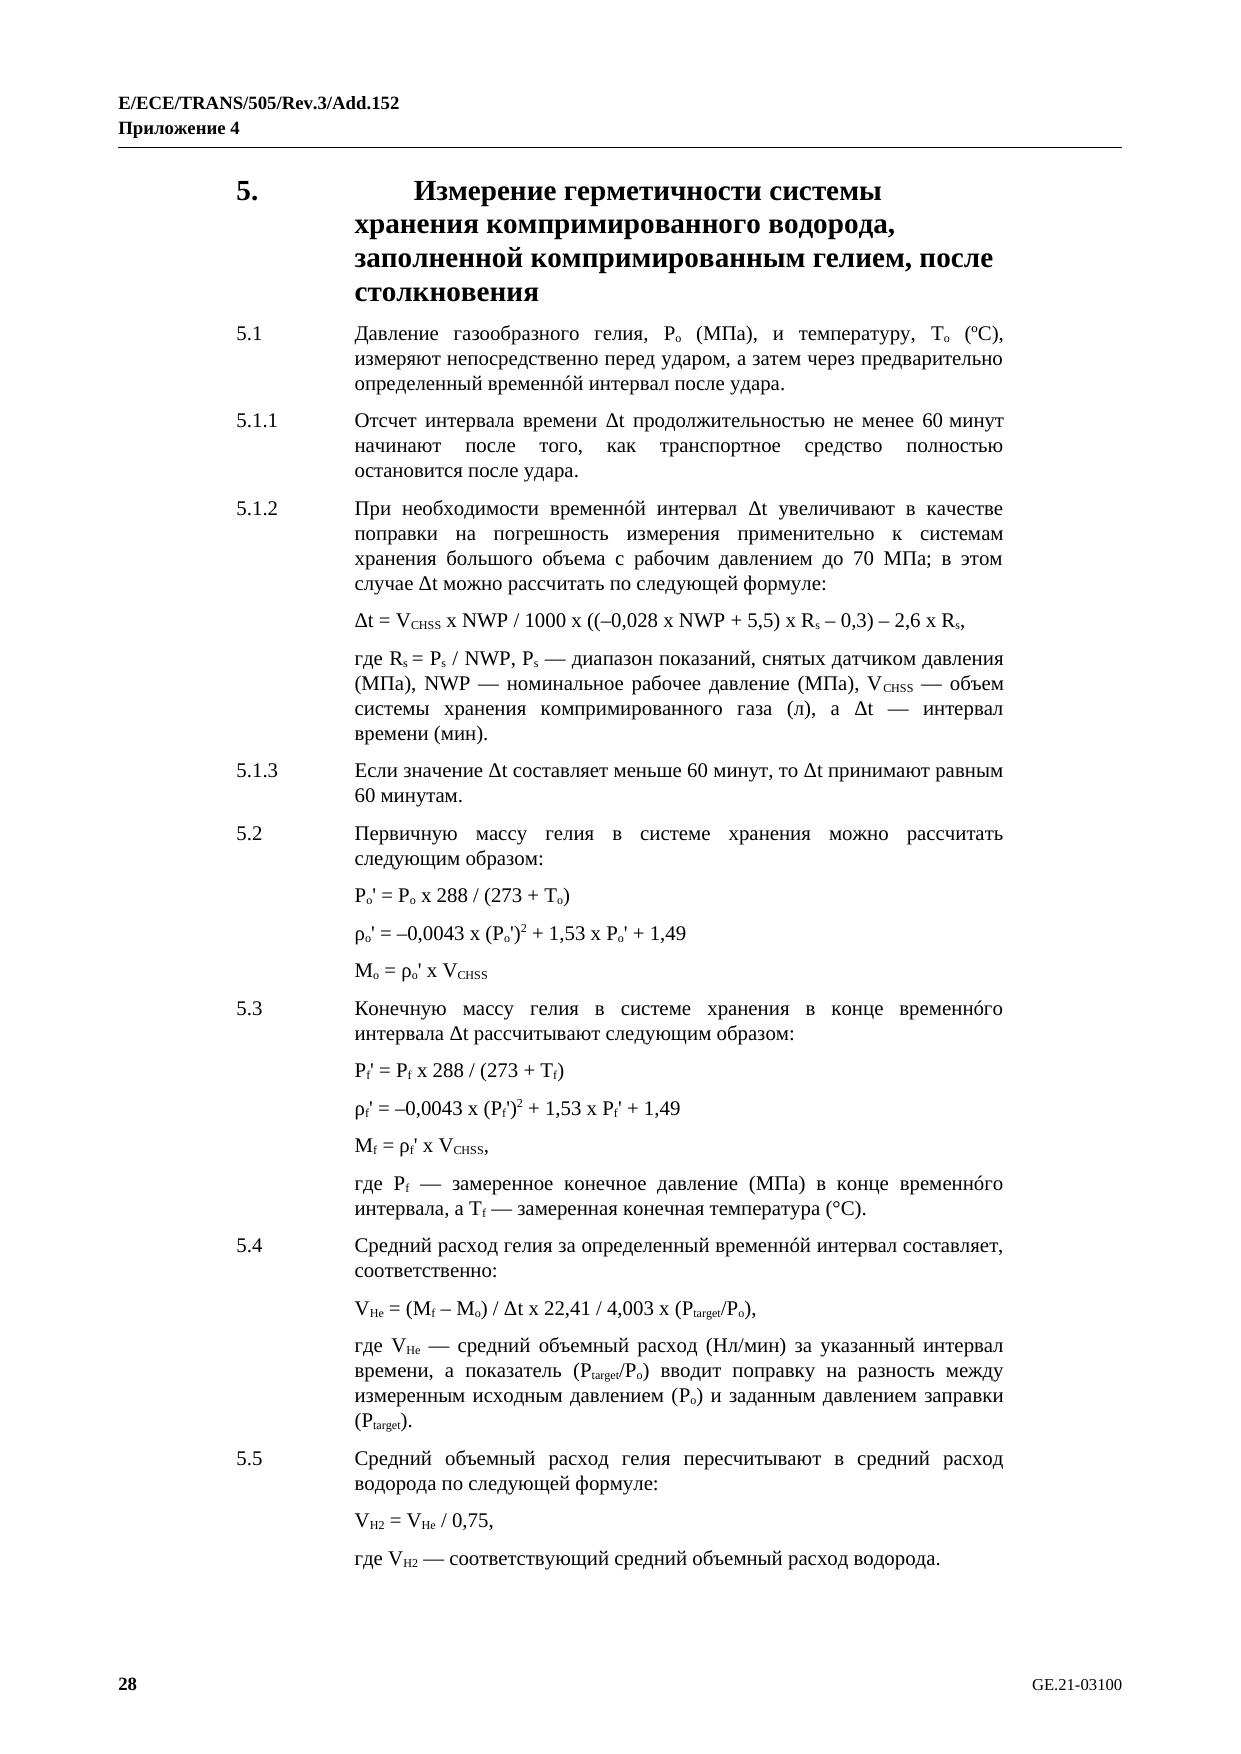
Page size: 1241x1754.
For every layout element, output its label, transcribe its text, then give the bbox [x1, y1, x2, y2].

text где Pf — замеренное конечное давление (МПа) в конце временнóго интервала, а Tf — замеренная конечная температура (°C). [354, 1170, 1004, 1220]
text Po' = Po x 288 / (273 + To) [354, 882, 1004, 907]
text 5.2 Первичную массу гелия в системе хранения можно рассчитать следующим образом: [236, 820, 1004, 870]
text где Rs = Ps / NWP, Ps — диапазон показаний, снятых датчиком давления (МПа), NWP — номинальное рабочее давление (МПа), VCHSS — объем системы хранения компримированного газа (л), а Δt — интервал времени (мин). [354, 645, 1004, 745]
text 5.1.1 Отсчет интервала времени Δt продолжительностью не менее 60 минут начинают после того, как транспортное средство полностью остановится после удара. [236, 407, 1004, 482]
text VHe = (Mf – Mo) / Δt x 22,41 / 4,003 x (Ptarget/Po), [354, 1295, 1004, 1320]
text Pf' = Pf x 288 / (273 + Tf) [354, 1057, 1004, 1082]
text VH2 = VHe / 0,75, [354, 1507, 1004, 1532]
text 5. Измерение герметичности системы хранения компримированного водорода, заполненной компримированным гелием, после столкновения [236, 173, 1004, 307]
text 5.3 Конечную массу гелия в системе хранения в конце временнóго интервала Δt рассчитывают следующим образом: [236, 995, 1004, 1045]
text Mo = ρo' x VCHSS [354, 957, 1004, 982]
text 5.1.2 При необходимости временнóй интервал Δt увеличивают в качестве поправки на погрешность измерения применительно к системам хранения большого объема с рабочим давлением до 70 МПа; в этом случае Δt можно рассчитать по следующей формуле: [236, 495, 1004, 595]
text ρf' = –0,0043 x (Pf')2 + 1,53 x Pf' + 1,49 [354, 1095, 1004, 1120]
text ρo' = –0,0043 x (Pо')2 + 1,53 x Po' + 1,49 [354, 920, 1004, 945]
text Mf = ρf' x VCHSS, [354, 1132, 1004, 1157]
text 5.5 Средний объемный расход гелия пересчитывают в средний расход водорода по следующей формуле: [236, 1445, 1004, 1495]
text Δt = VCHSS x NWP / 1000 x ((–0,028 x NWP + 5,5) x Rs – 0,3) – 2,6 x Rs, [354, 607, 1004, 632]
text где VН2 — соответствующий средний объемный расход водорода. [354, 1545, 1004, 1570]
text 5.1.3 Если значение Δt составляет меньше 60 минут, то Δt принимают равным 60 минутам. [236, 757, 1004, 807]
text 5.4 Средний расход гелия за определенный временнóй интервал составляет, соответственно: [236, 1232, 1004, 1282]
text где VHe — средний объемный расход (Нл/мин) за указанный интервал времени, а показатель (Ptarget/Po) вводит поправку на разность между измеренным исходным давлением (Po) и заданным давлением заправки (Ptarget). [354, 1332, 1004, 1432]
text 5.1 Давление газообразного гелия, Pо (МПа), и температуру, Tо (ºC), измеряют непосредственно перед ударом, а затем через предварительно определенный временнóй интервал после удара. [236, 320, 1004, 395]
